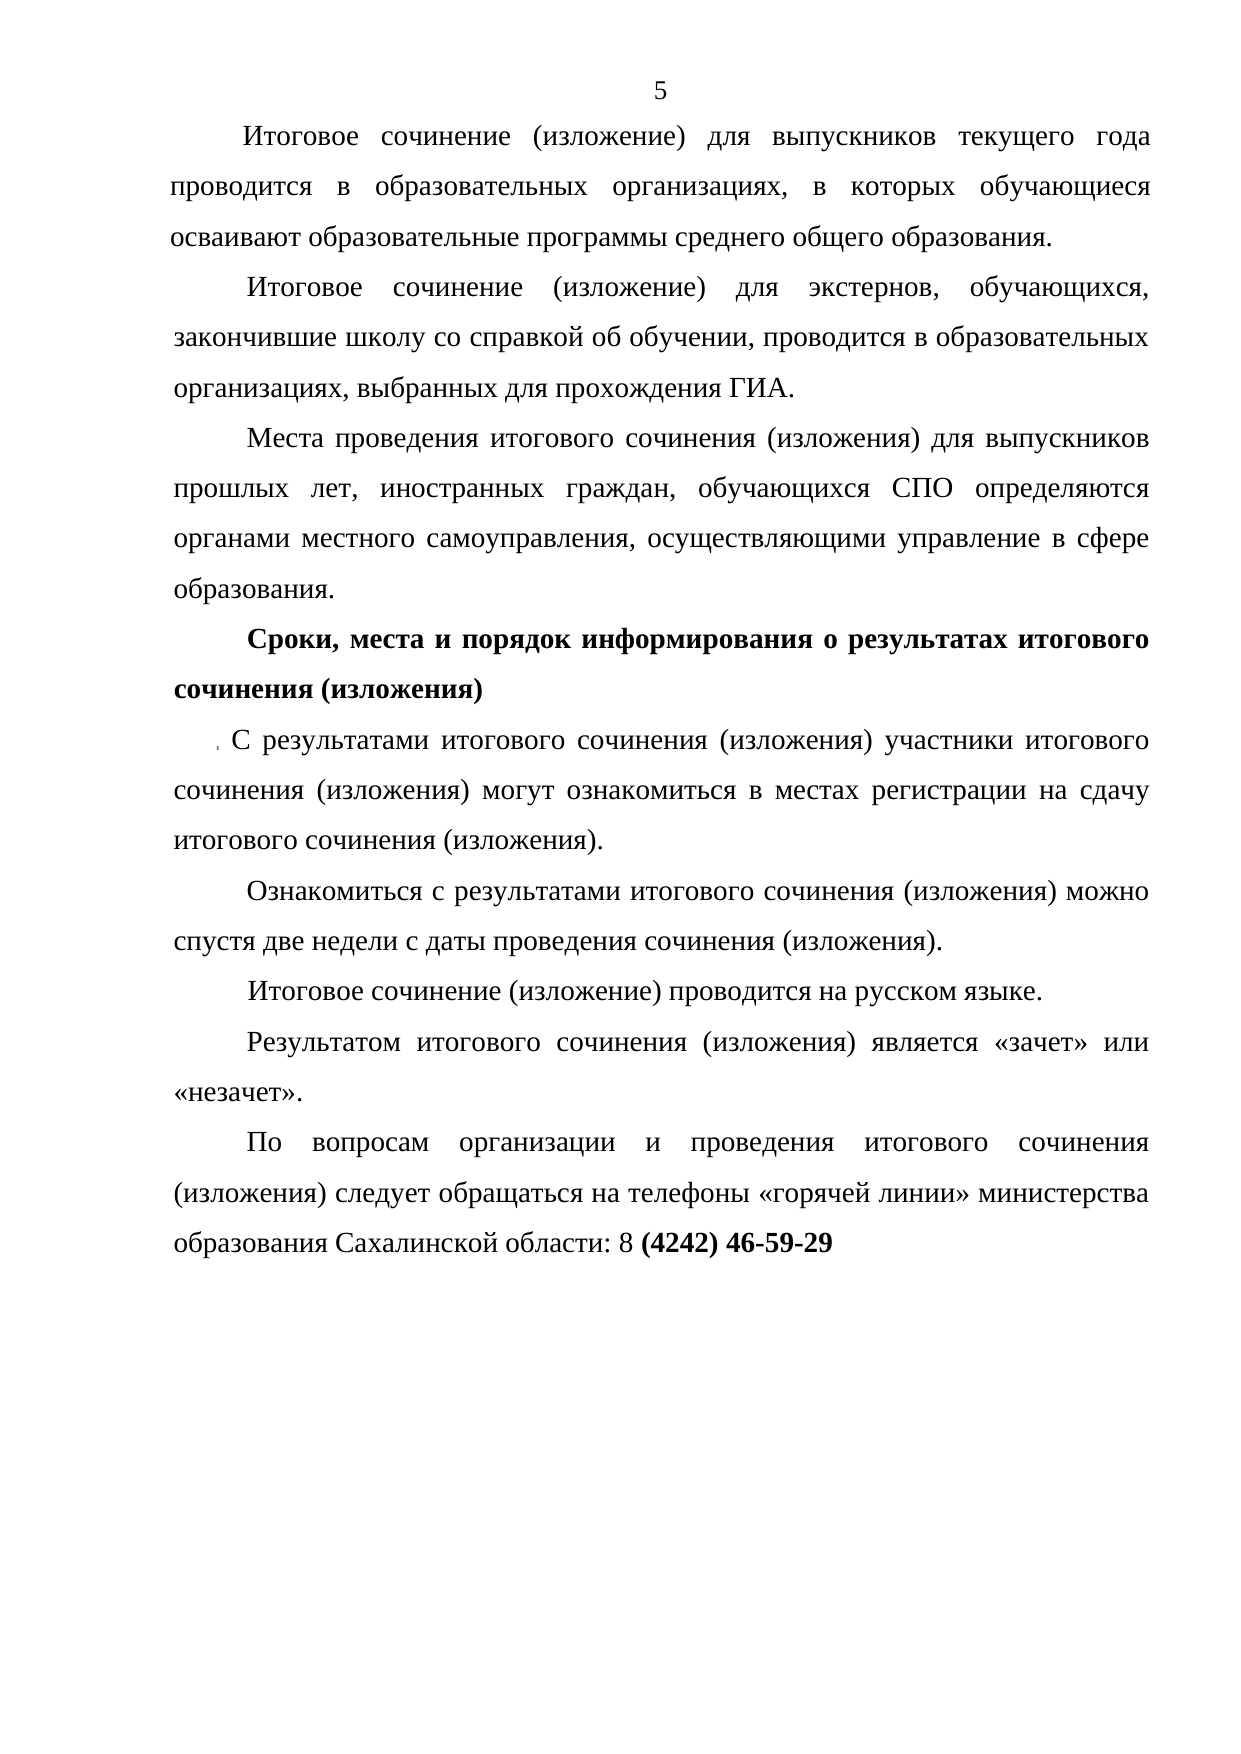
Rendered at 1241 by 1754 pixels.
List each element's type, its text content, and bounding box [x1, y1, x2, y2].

text Итоговое сочинение (изложение) для выпускников текущего года проводится в образовательных организациях, в которых обучающиеся осваивают образовательные программы среднего общего образования. [170, 118, 1152, 252]
text Места проведения итогового сочинения (изложения) для выпускников прошлых лет, иностранных граждан, обучающихся СПО определяются органами местного самоуправления, осуществляющими управление в сфере образования. [173, 420, 1150, 604]
text Ознакомиться с результатами итогового сочинения (изложения) можно спустя две недели с даты проведения сочинения (изложения). [173, 873, 1150, 957]
text Сроки, места и порядок информирования о результатах итогового сочинения (изложения) [173, 621, 1151, 705]
text С результатами итогового сочинения (изложения) участники итогового сочинения (изложения) могут ознакомиться в местах регистрации на сдачу итогового сочинения (изложения). [173, 722, 1150, 856]
text Результатом итогового сочинения (изложения) является «зачет» или «незачет». [173, 1024, 1150, 1108]
text Итоговое сочинение (изложение) проводится на русском языке. [247, 973, 1150, 1007]
text Итоговое сочинение (изложение) для экстернов, обучающихся, закончившие школу со справкой об обучении, проводится в образовательных организациях, выбранных для прохождения ГИА. [173, 269, 1150, 403]
text По вопросам организации и проведения итогового сочинения (изложения) следует обращаться на телефоны «горячей линии» министерства образования Сахалинской области: 8 (4242) 46-59-29 [173, 1124, 1150, 1258]
